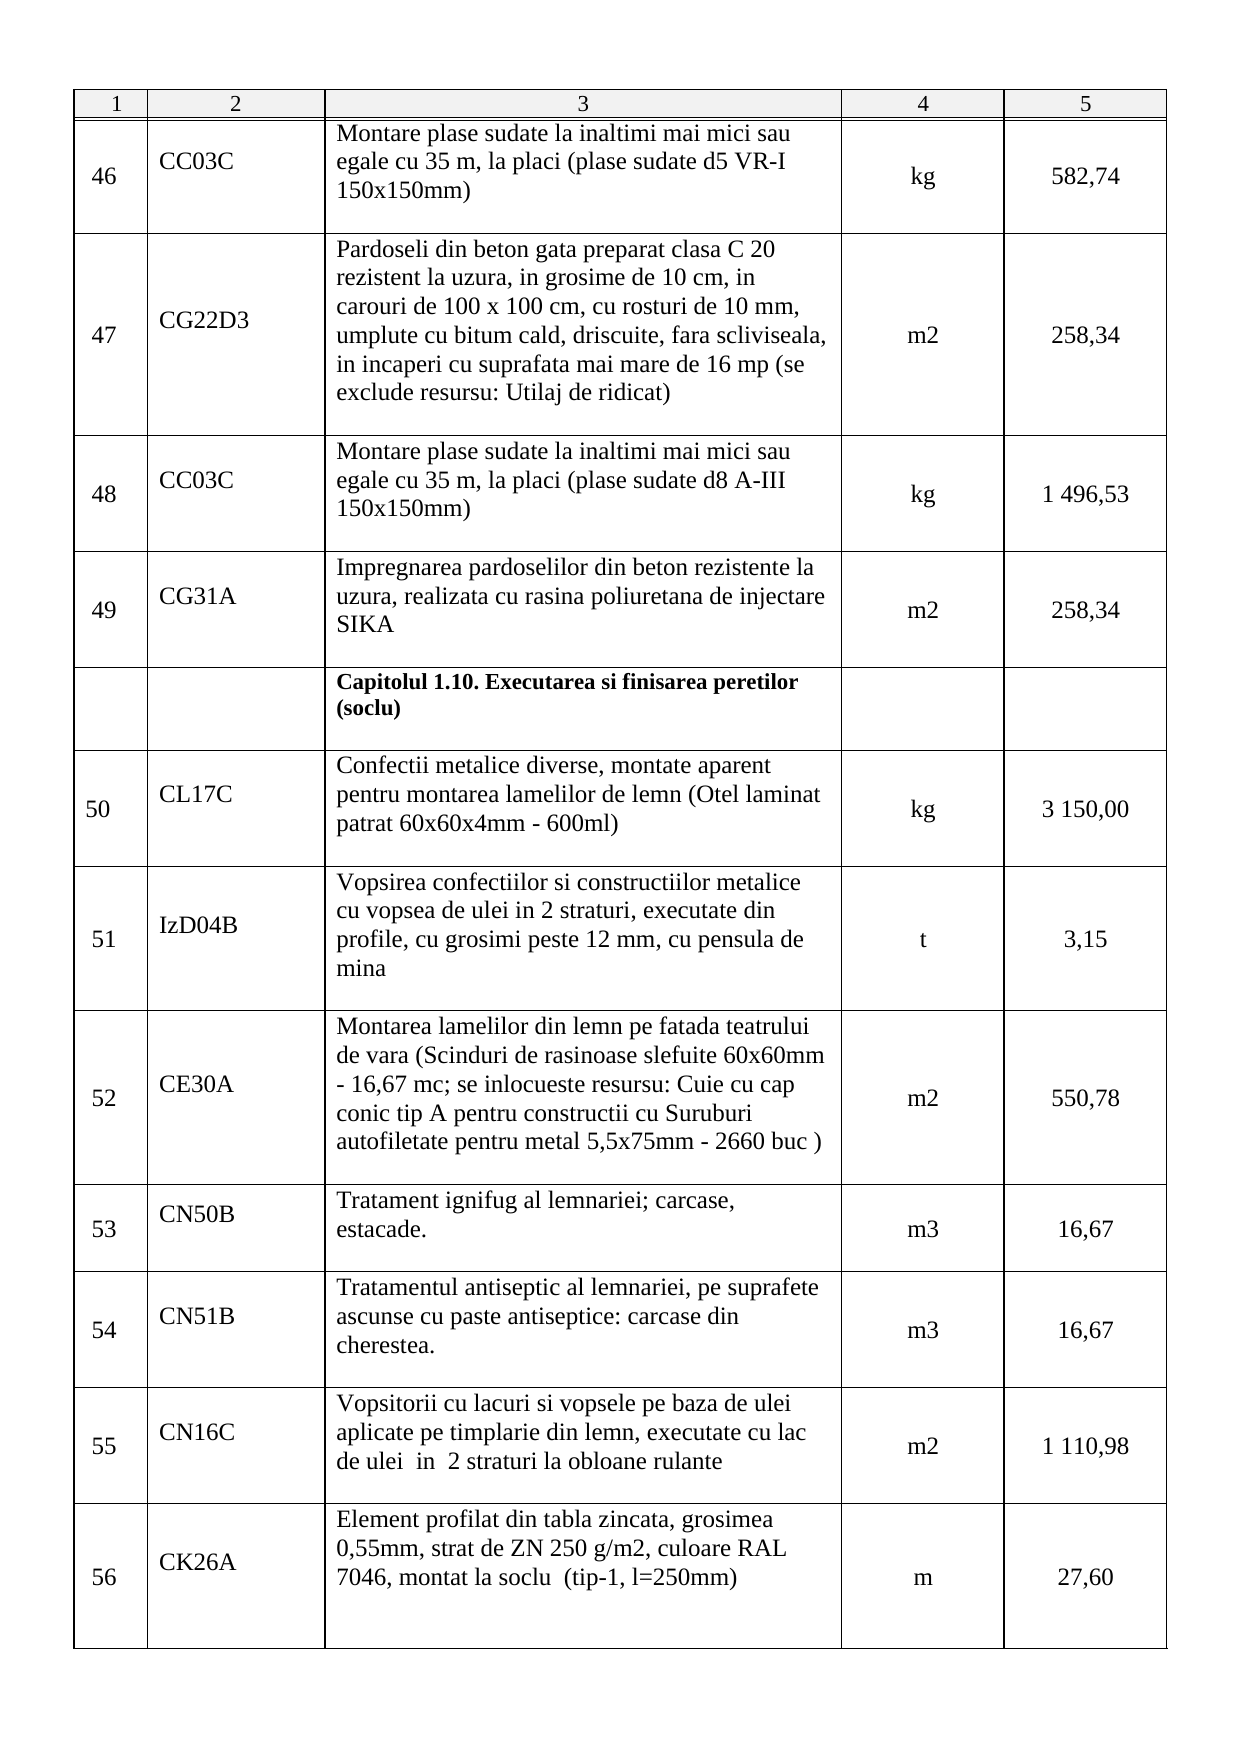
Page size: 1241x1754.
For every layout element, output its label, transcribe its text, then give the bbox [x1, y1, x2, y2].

table_cell t [842, 867, 1003, 1010]
table_cell 3,15 [1005, 867, 1166, 1010]
table_cell 3 150,00 [1005, 751, 1166, 866]
table_cell Tratament ignifug al lemnariei; carcase, estacade. [326, 1185, 841, 1271]
table_cell Confectii metalice diverse, montate aparent pentru montarea lamelilor de lemn (Otel laminat patrat 60x60x4mm - 600ml) [326, 751, 841, 866]
table_cell 582,74 [1005, 121, 1166, 233]
table_cell Montarea lamelilor din lemn pe fatada teatrului de vara (Scinduri de rasinoase slefuite 60x60mm - 16,67 mc; se inlocueste resursu: Cuie cu cap conic tip A pentru constructii cu Suruburi autofiletate pentru metal 5,5x75mm - 2660 buc ) [326, 1011, 841, 1184]
table_cell m [842, 1504, 1003, 1648]
table_cell 48 [75, 436, 147, 551]
table_cell 258,34 [1005, 234, 1166, 435]
table_cell m3 [842, 1185, 1003, 1271]
table_cell CG22D3 [148, 234, 324, 435]
table_cell [1005, 668, 1166, 749]
table_cell 47 [75, 234, 147, 435]
table_cell 50 [75, 751, 147, 866]
table_cell 51 [75, 867, 147, 1010]
table_cell Montare plase sudate la inaltimi mai mici sau egale cu 35 m, la placi (plase sudate d5 VR-I 150x150mm) [326, 121, 841, 233]
table_cell 46 [75, 121, 147, 233]
table_cell kg [842, 121, 1003, 233]
table_cell CN50B [148, 1185, 324, 1271]
table_cell Element profilat din tabla zincata, grosimea 0,55mm, strat de ZN 250 g/m2, culoare RAL 7046, montat la soclu (tip-1, l=250mm) [326, 1504, 841, 1648]
table_cell Pardoseli din beton gata preparat clasa C 20 rezistent la uzura, in grosime de 10 cm, in carouri de 100 x 100 cm, cu rosturi de 10 mm, umplute cu bitum cald, driscuite, fara scliviseala, in incaperi cu suprafata mai mare de 16 mp (se exclude resursu: Utilaj de ridicat) [326, 234, 841, 435]
table_cell 550,78 [1005, 1011, 1166, 1184]
table_cell Impregnarea pardoselilor din beton rezistente la uzura, realizata cu rasina poliuretana de injectare SIKA [326, 552, 841, 667]
table_cell m3 [842, 1272, 1003, 1387]
table_header 4 [842, 90, 1003, 117]
table_cell [148, 668, 324, 749]
table_cell [75, 668, 147, 749]
table_cell CN16C [148, 1388, 324, 1503]
table_header 1 [75, 90, 147, 117]
table_cell kg [842, 436, 1003, 551]
table_cell kg [842, 751, 1003, 866]
table_cell m2 [842, 1011, 1003, 1184]
table_cell 16,67 [1005, 1272, 1166, 1387]
table_cell 258,34 [1005, 552, 1166, 667]
table_cell 27,60 [1005, 1504, 1166, 1648]
table_cell 56 [75, 1504, 147, 1648]
table_cell CE30A [148, 1011, 324, 1184]
table_cell m2 [842, 234, 1003, 435]
table_header 3 [326, 90, 841, 117]
table_cell 16,67 [1005, 1185, 1166, 1271]
table_header 5 [1005, 90, 1166, 117]
table_cell Capitolul 1.10. Executarea si finisarea peretilor (soclu) [326, 668, 841, 749]
table_cell CC03C [148, 436, 324, 551]
table_cell 49 [75, 552, 147, 667]
table_cell CK26A [148, 1504, 324, 1648]
table_cell m2 [842, 552, 1003, 667]
table_cell CG31A [148, 552, 324, 667]
table_cell Tratamentul antiseptic al lemnariei, pe suprafete ascunse cu paste antiseptice: carcase din cherestea. [326, 1272, 841, 1387]
table_cell 1 496,53 [1005, 436, 1166, 551]
table_cell Vopsitorii cu lacuri si vopsele pe baza de ulei aplicate pe timplarie din lemn, executate cu lac de ulei in 2 straturi la obloane rulante [326, 1388, 841, 1503]
table_cell 54 [75, 1272, 147, 1387]
table_cell 55 [75, 1388, 147, 1503]
table_cell CC03C [148, 121, 324, 233]
table_cell m2 [842, 1388, 1003, 1503]
table_cell CN51B [148, 1272, 324, 1387]
table_cell Vopsirea confectiilor si constructiilor metalice cu vopsea de ulei in 2 straturi, executate din profile, cu grosimi peste 12 mm, cu pensula de mina [326, 867, 841, 1010]
table_cell 52 [75, 1011, 147, 1184]
table_cell 1 110,98 [1005, 1388, 1166, 1503]
table_header 2 [148, 90, 324, 117]
table_cell IzD04B [148, 867, 324, 1010]
table_cell 53 [75, 1185, 147, 1271]
table_cell [842, 668, 1003, 749]
table_cell Montare plase sudate la inaltimi mai mici sau egale cu 35 m, la placi (plase sudate d8 A-III 150x150mm) [326, 436, 841, 551]
table_cell CL17C [148, 751, 324, 866]
